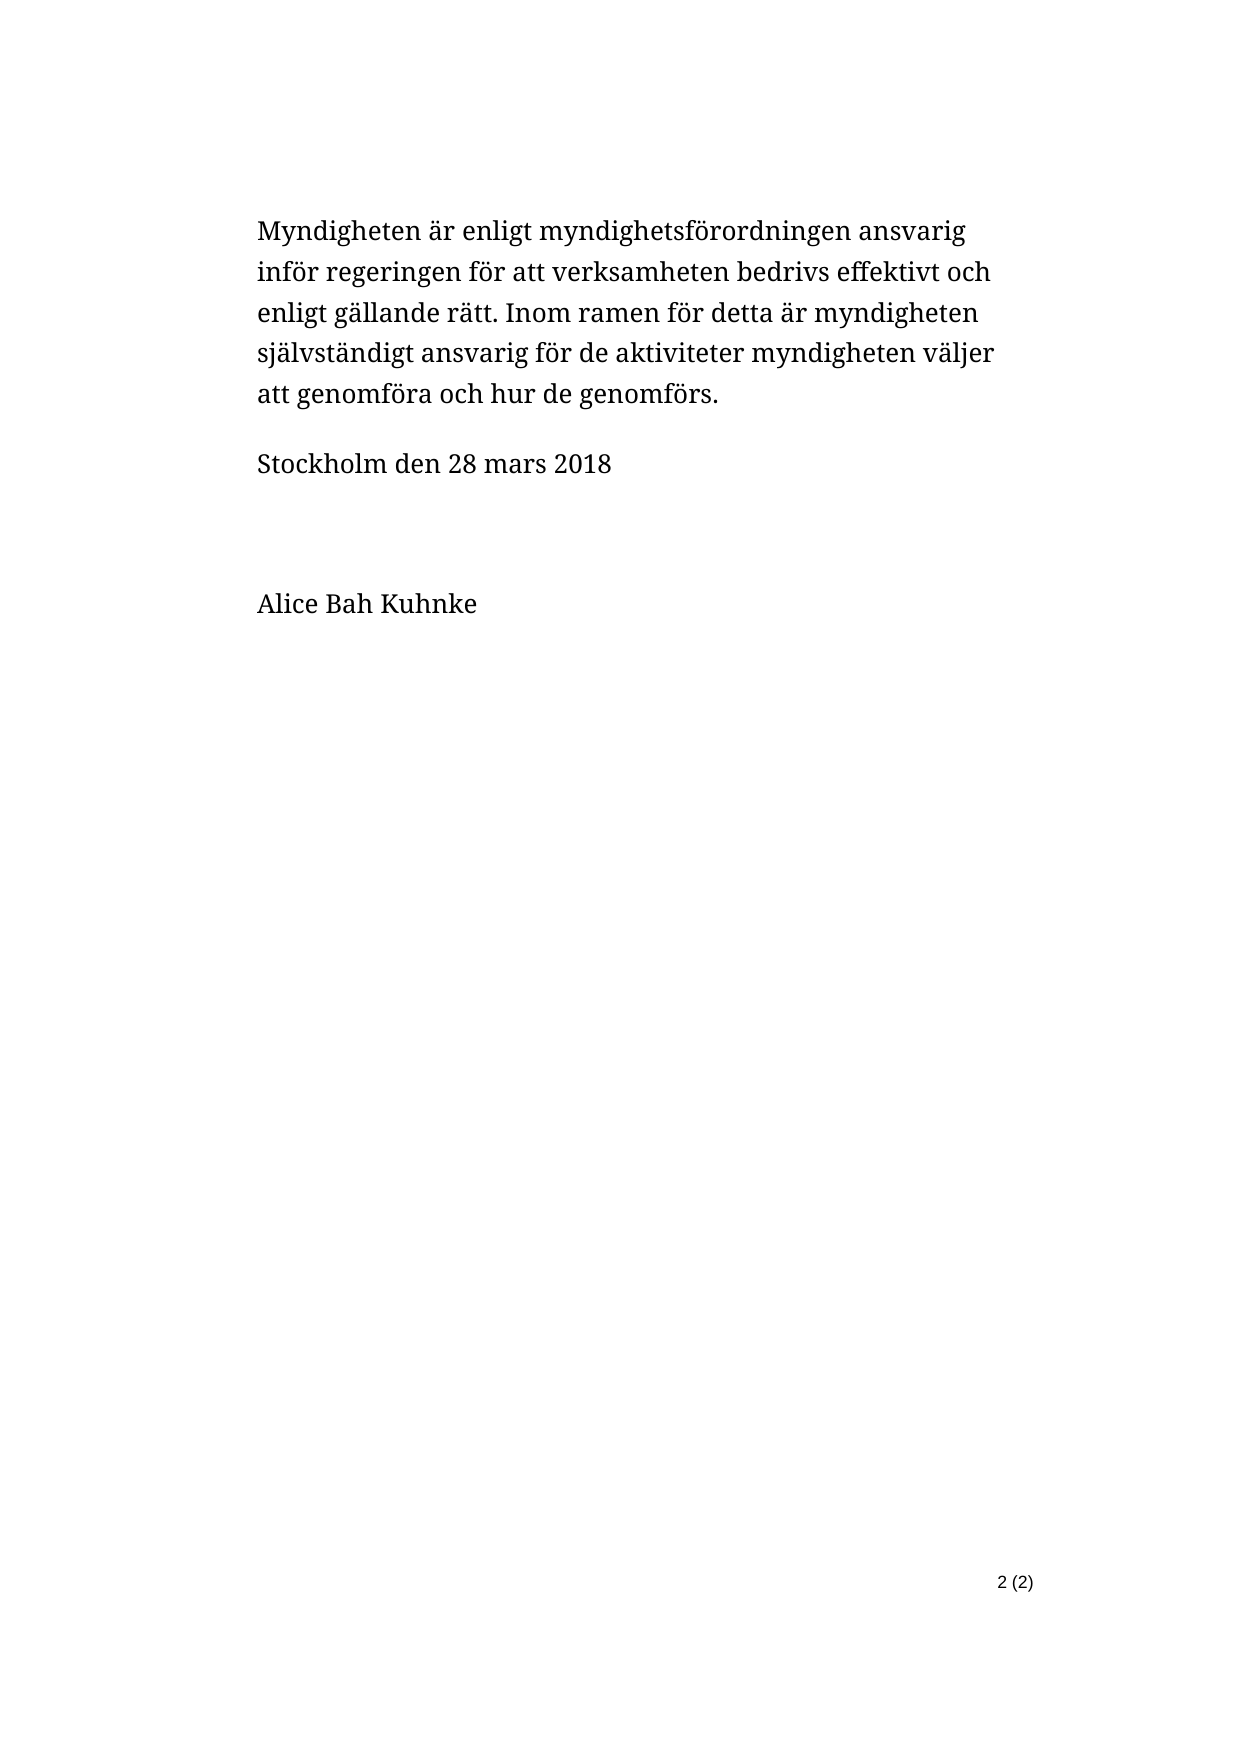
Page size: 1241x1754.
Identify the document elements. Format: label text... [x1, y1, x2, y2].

text Alice Bah Kuhnke [257, 586, 1033, 621]
text Myndigheten är enligt myndighetsförordningen ansvarig inför regeringen för att verksamheten bedrivs effektivt och enligt gällande rätt. Inom ramen för detta är myndigheten självständigt ansvarig för de aktiviteter myndigheten väljer att genomföra och hur de genomförs. [257, 213, 1033, 411]
text Stockholm den 28 mars 2018 [257, 446, 1033, 481]
